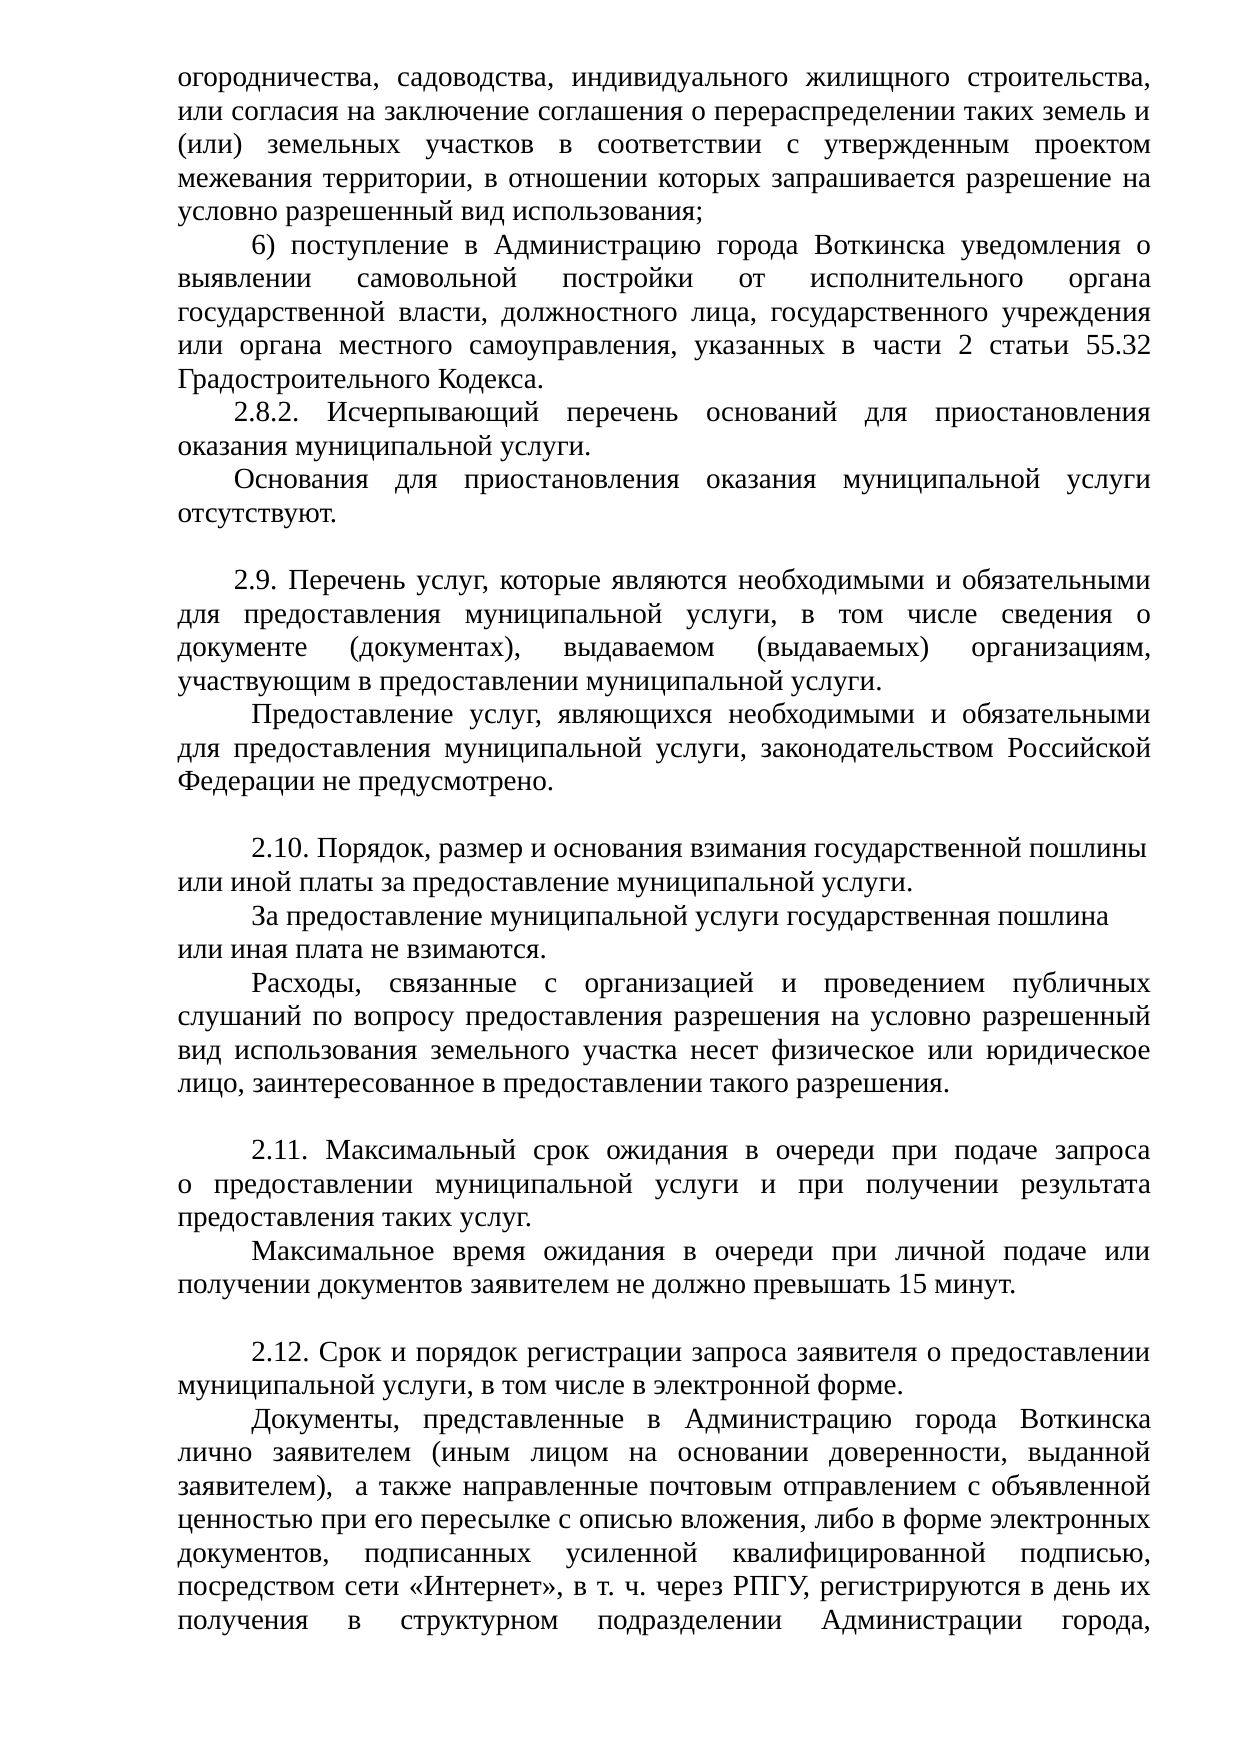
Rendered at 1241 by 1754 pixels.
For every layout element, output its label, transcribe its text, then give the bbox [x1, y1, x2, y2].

text Расходы, связанные с организацией и проведением публичных слушаний по вопросу предоставления разрешения на условно разрешенный вид использования земельного участка несет физическое или юридическое лицо, заинтересованное в предоставлении такого разрешения. [177, 965, 1152, 1099]
text Основания для приостановления оказания муниципальной услуги отсутствуют. [177, 462, 1152, 529]
text За предоставление муниципальной услуги государственная пошлина или иная плата не взимаются. [177, 898, 1152, 965]
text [177, 1401, 1152, 1636]
text Максимальное время ожидания в очереди при личной подаче или получении документов заявителем не должно превышать 15 минут. [177, 1233, 1152, 1300]
text 2.10. Порядок, размер и основания взимания государственной пошлины или иной платы за предоставление муниципальной услуги. [177, 831, 1152, 898]
text 2.9. Перечень услуг, которые являются необходимыми и обязательными для предоставления муниципальной услуги, в том числе сведения о документе (документах), выдаваемом (выдаваемых) организациям, участвующим в предоставлении муниципальной услуги. [177, 562, 1152, 696]
text Предоставление услуг, являющихся необходимыми и обязательными для предоставления муниципальной услуги, законодательством Российской Федерации не предусмотрено. [177, 696, 1152, 797]
text 2.12. Срок и порядок регистрации запроса заявителя о предоставлении муниципальной услуги, в том числе в электронной форме. [177, 1334, 1152, 1401]
text 2.11. Максимальный срок ожидания в очереди при подаче запроса о предоставлении муниципальной услуги и при получении результата предоставления таких услуг. [177, 1132, 1152, 1233]
text 2.8.2. Исчерпывающий перечень оснований для приостановления оказания муниципальной услуги. [177, 394, 1152, 462]
text 6) поступление в Администрацию города Воткинска уведомления о выявлении самовольной постройки от исполнительного органа государственной власти, должностного лица, государственного учреждения или органа местного самоуправления, указанных в части 2 статьи 55.32 Градостроительного Кодекса. [177, 227, 1152, 394]
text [177, 59, 1152, 227]
